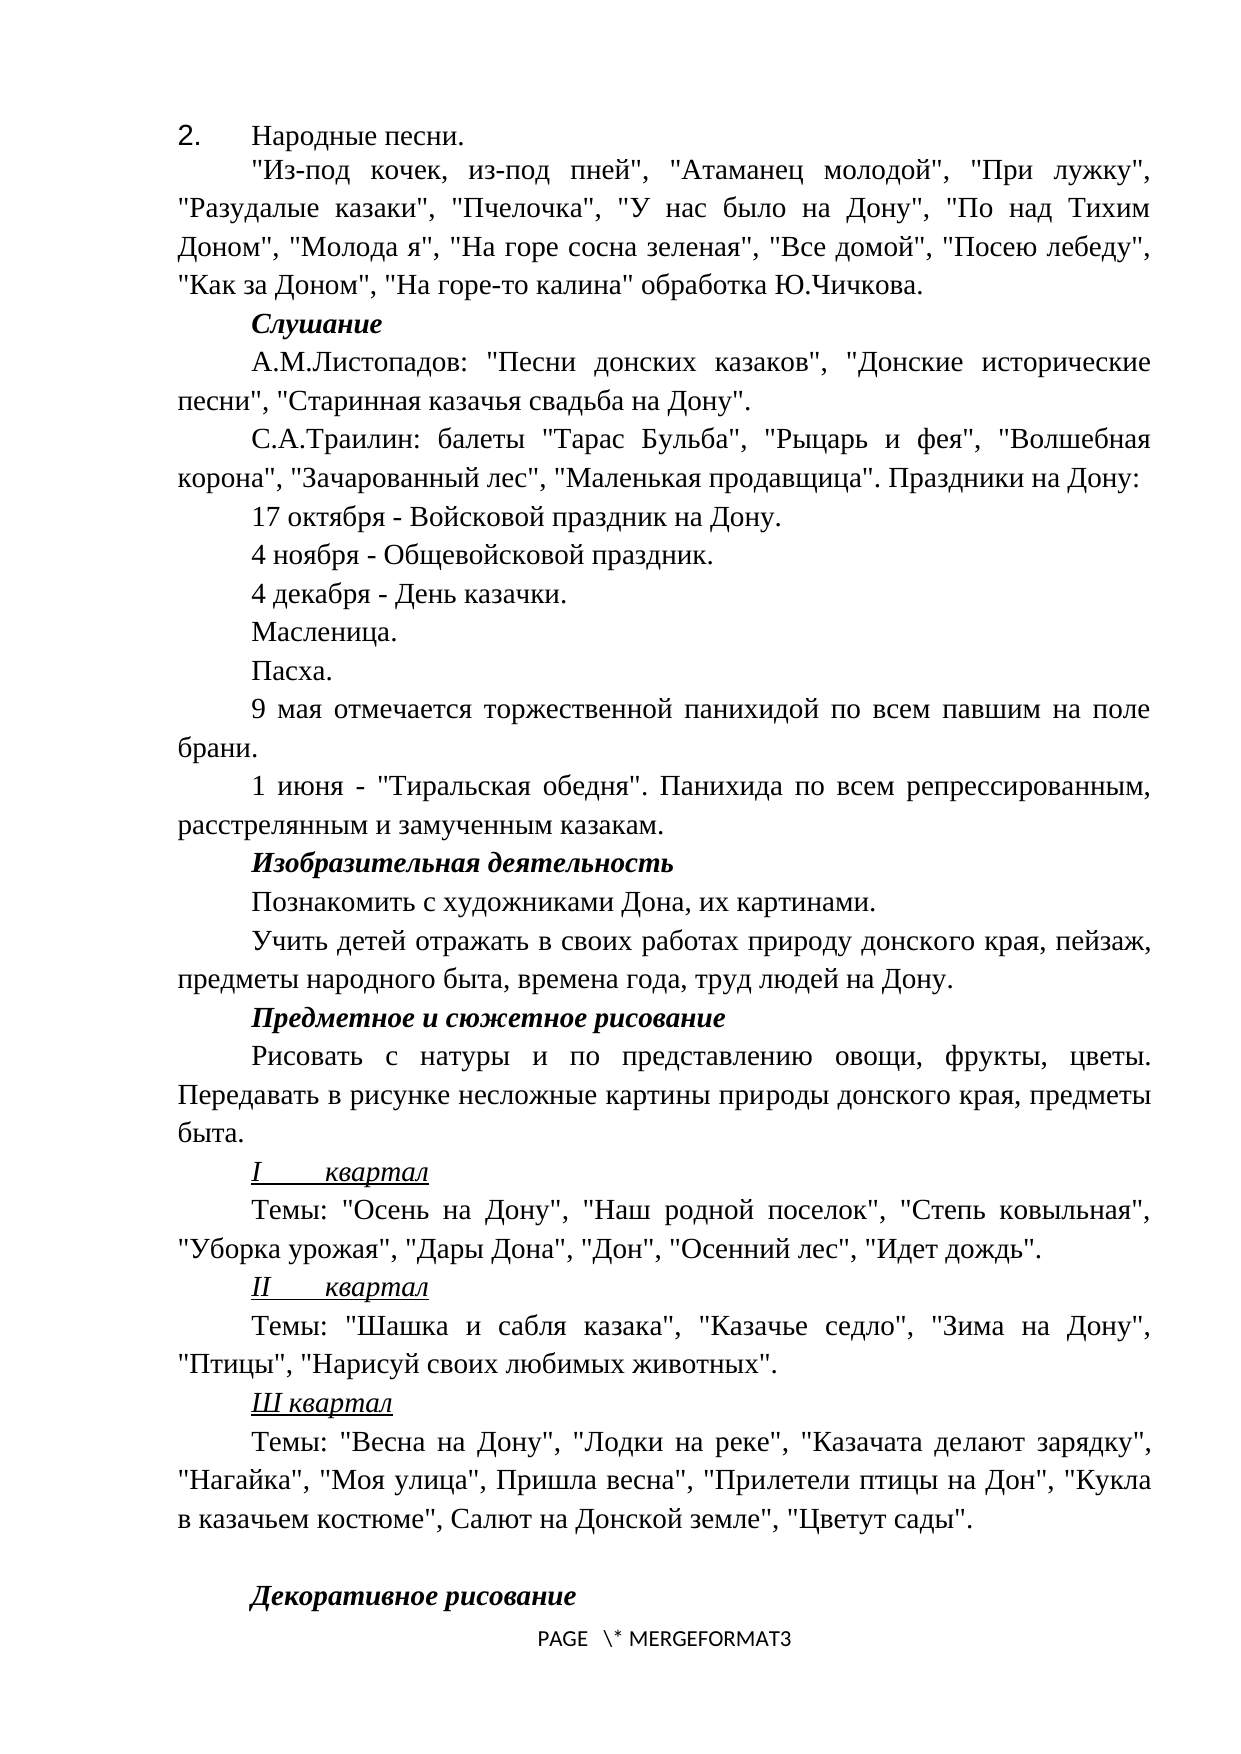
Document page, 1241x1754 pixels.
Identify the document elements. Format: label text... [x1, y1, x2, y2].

text 1 июня - "Тиральская обедня". Панихида по всем репрессированным, расстрелянным и замученным казакам. [177, 768, 1152, 841]
text Ш квартал [177, 1385, 1152, 1419]
text 9 мая отмечается торжественной панихидой по всем павшим на поле брани. [177, 691, 1152, 763]
list Народные песни. [177, 118, 1152, 152]
text "Из-под кочек, из-под пней", "Атаманец молодой", "При лужку", "Разудалые казаки", "Пчелочка", "У нас было на Дону", "По над Тихим Доном", "Молода я", "На горе сосна зеленая", "Все домой", "Посею лебеду", "Как за Доном", "На горе-то калина" обработка Ю.Чичкова. [177, 152, 1152, 301]
text 17 октября - Войсковой праздник на Дону. [177, 499, 1152, 532]
text I квартал [177, 1154, 1152, 1187]
text 4 декабря - День казачки. [177, 576, 1152, 609]
text С.А.Траилин: балеты "Тарас Бульба", "Рыцарь и фея", "Волшебная корона", "Зачарованный лес", "Маленькая продавщица". Праздники на Дону: [177, 422, 1152, 494]
text Предметное и сюжетное рисование [177, 1000, 1152, 1033]
text Слушание [177, 306, 1152, 339]
text Темы: "Осень на Дону", "Наш родной поселок", "Степь ковыльная", "Уборка урожая", "Дары Дона", "Дон", "Осенний лес", "Идет дождь". [177, 1192, 1152, 1264]
text Познакомить с художниками Дона, их картинами. [177, 884, 1152, 918]
text Масленица. [177, 614, 1152, 648]
text Темы: "Шашка и сабля казака", "Казачье седло", "Зима на Дону", "Птицы", "Нарисуй своих любимых животных". [177, 1308, 1152, 1380]
text Учить детей отражать в своих работах природу донского края, пейзаж, предметы народного быта, времена года, труд людей на Дону. [177, 923, 1152, 995]
text Пасха. [177, 653, 1152, 686]
text 4 ноября - Общевойсковой праздник. [177, 537, 1152, 571]
text Изобразительная деятельность [177, 846, 1152, 879]
text А.М.Листопадов: "Песни донских казаков", "Донские исторические песни", "Старинная казачья свадьба на Дону". [177, 344, 1152, 417]
text II квартал [177, 1269, 1152, 1303]
text Рисовать с натуры и по представлению овощи, фрукты, цветы. Передавать в рисунке несложные картины природы донского края, предметы быта. [177, 1038, 1152, 1149]
text Декоративное рисование [177, 1578, 1152, 1611]
text Темы: "Весна на Дону", "Лодки на реке", "Казачата делают зарядку", "Нагайка", "Моя улица", Пришла весна", "Прилетели птицы на Дон", "Кукла в казачьем костюме", Салют на Донской земле", "Цветут сады". [177, 1424, 1152, 1534]
